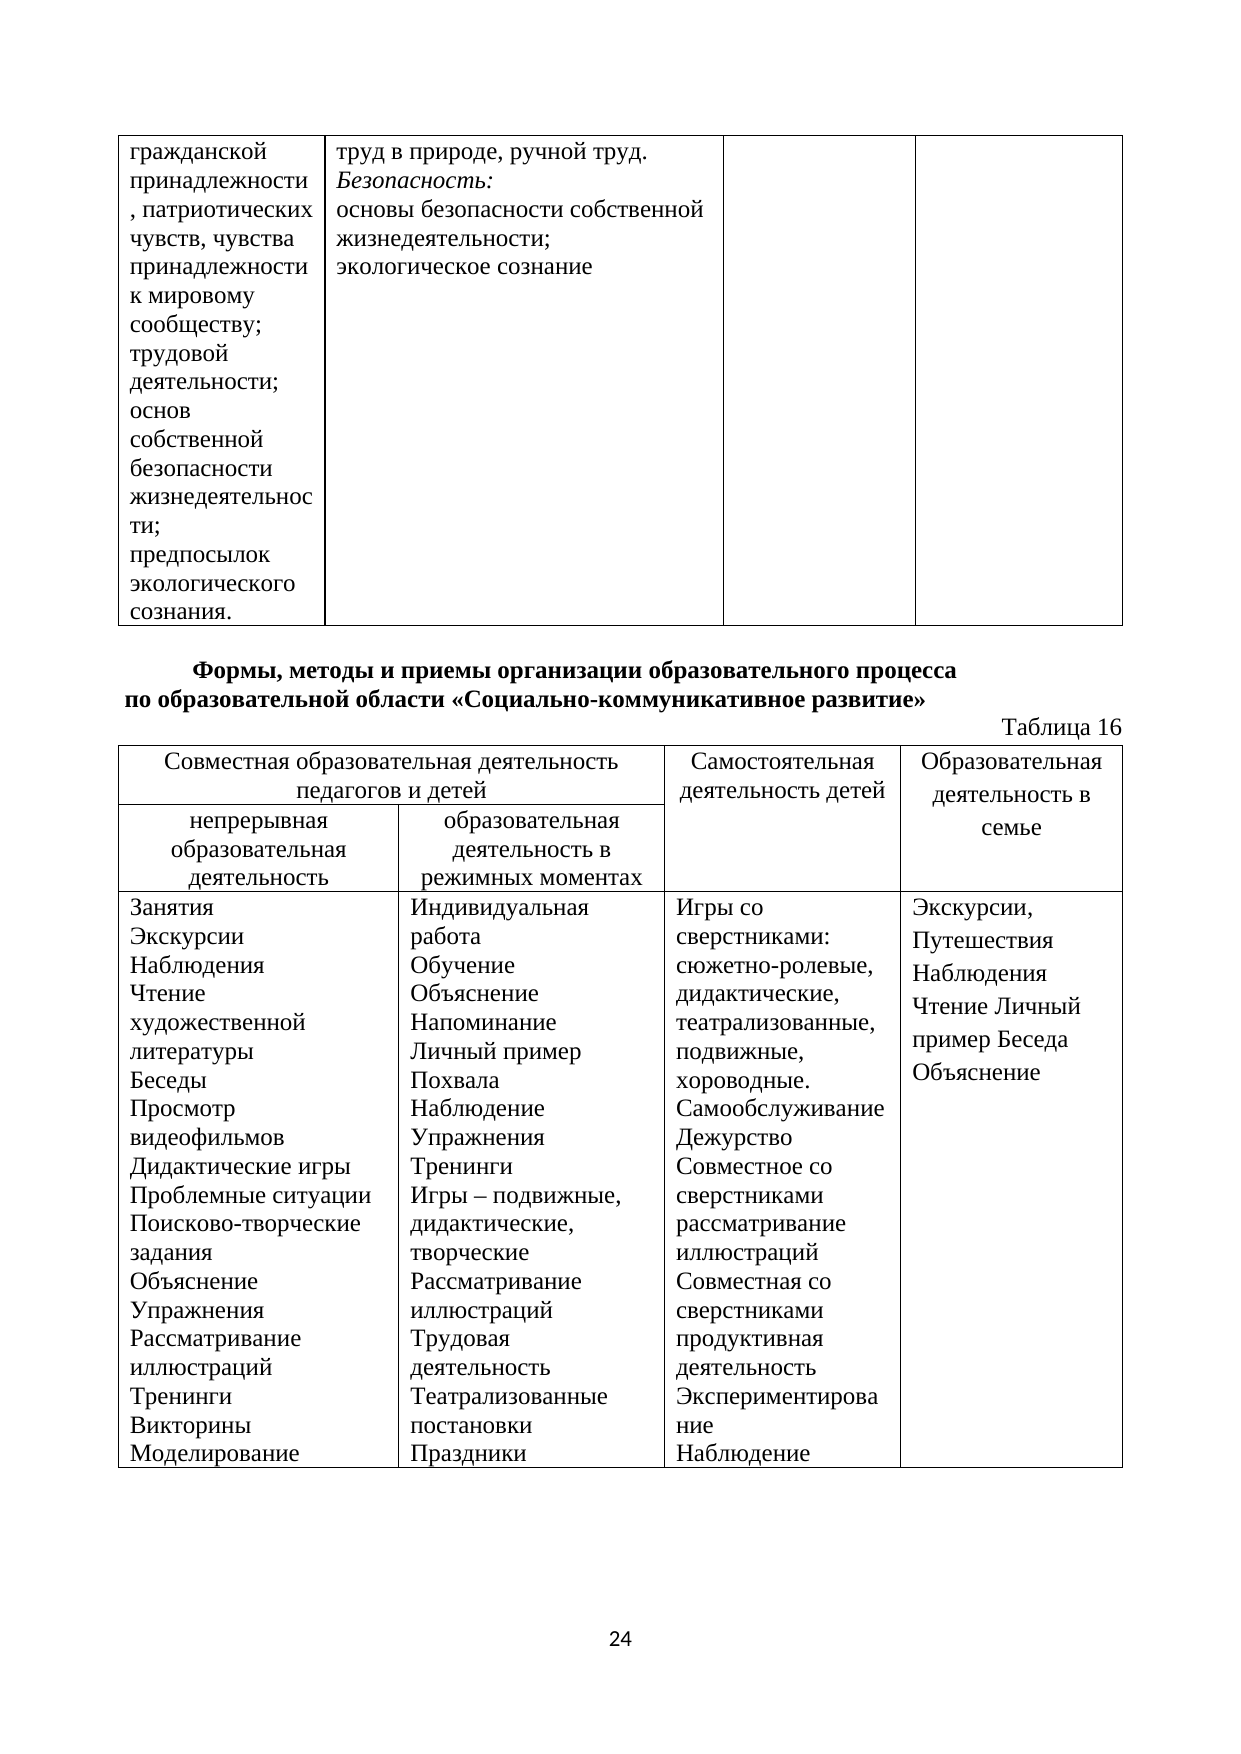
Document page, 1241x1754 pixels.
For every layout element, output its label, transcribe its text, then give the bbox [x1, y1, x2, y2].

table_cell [916, 136, 1122, 625]
table_cell Занятия Экскурсии Наблюдения Чтение художественной литературы Беседы Просмотр видеофильмов Дидактические игры Проблемные ситуации Поисково-творческие задания Объяснение Упражнения Рассматривание иллюстраций Тренинги Викторины Моделирование [119, 892, 398, 1467]
table_header Образовательная деятельность в семье [901, 746, 1122, 891]
text Формы, методы и приемы организации образовательного процесса [118, 655, 1122, 684]
table_cell Экскурсии, Путешествия Наблюдения Чтение Личный пример Беседа Объяснение [901, 892, 1122, 1467]
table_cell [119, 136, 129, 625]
table_cell непрерывная образовательная деятельность [119, 805, 398, 891]
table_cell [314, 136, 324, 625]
text по образовательной области «Социально-коммуникативное развитие» [118, 684, 1122, 712]
table_header Совместная образовательная деятельность педагогов и детей [119, 746, 664, 804]
text Таблица 16 [118, 712, 1122, 741]
table_cell Игры со сверстниками: сюжетно-ролевые, дидактические, театрализованные, подвижные, хороводные. Самообслуживание Дежурство Совместное со сверстниками рассматривание иллюстраций Совместная со сверстниками продуктивная деятельность Экспериментирование Наблюдение [665, 892, 900, 1467]
table_cell образовательная деятельность в режимных моментах [399, 805, 664, 891]
table_header Самостоятельная деятельность детей [665, 746, 900, 891]
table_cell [724, 136, 915, 625]
table_cell Индивидуальная работа Обучение Объяснение Напоминание Личный пример Похвала Наблюдение Упражнения Тренинги Игры – подвижные, дидактические, творческие Рассматривание иллюстраций Трудовая деятельность Театрализованные постановки Праздники [399, 892, 664, 1467]
